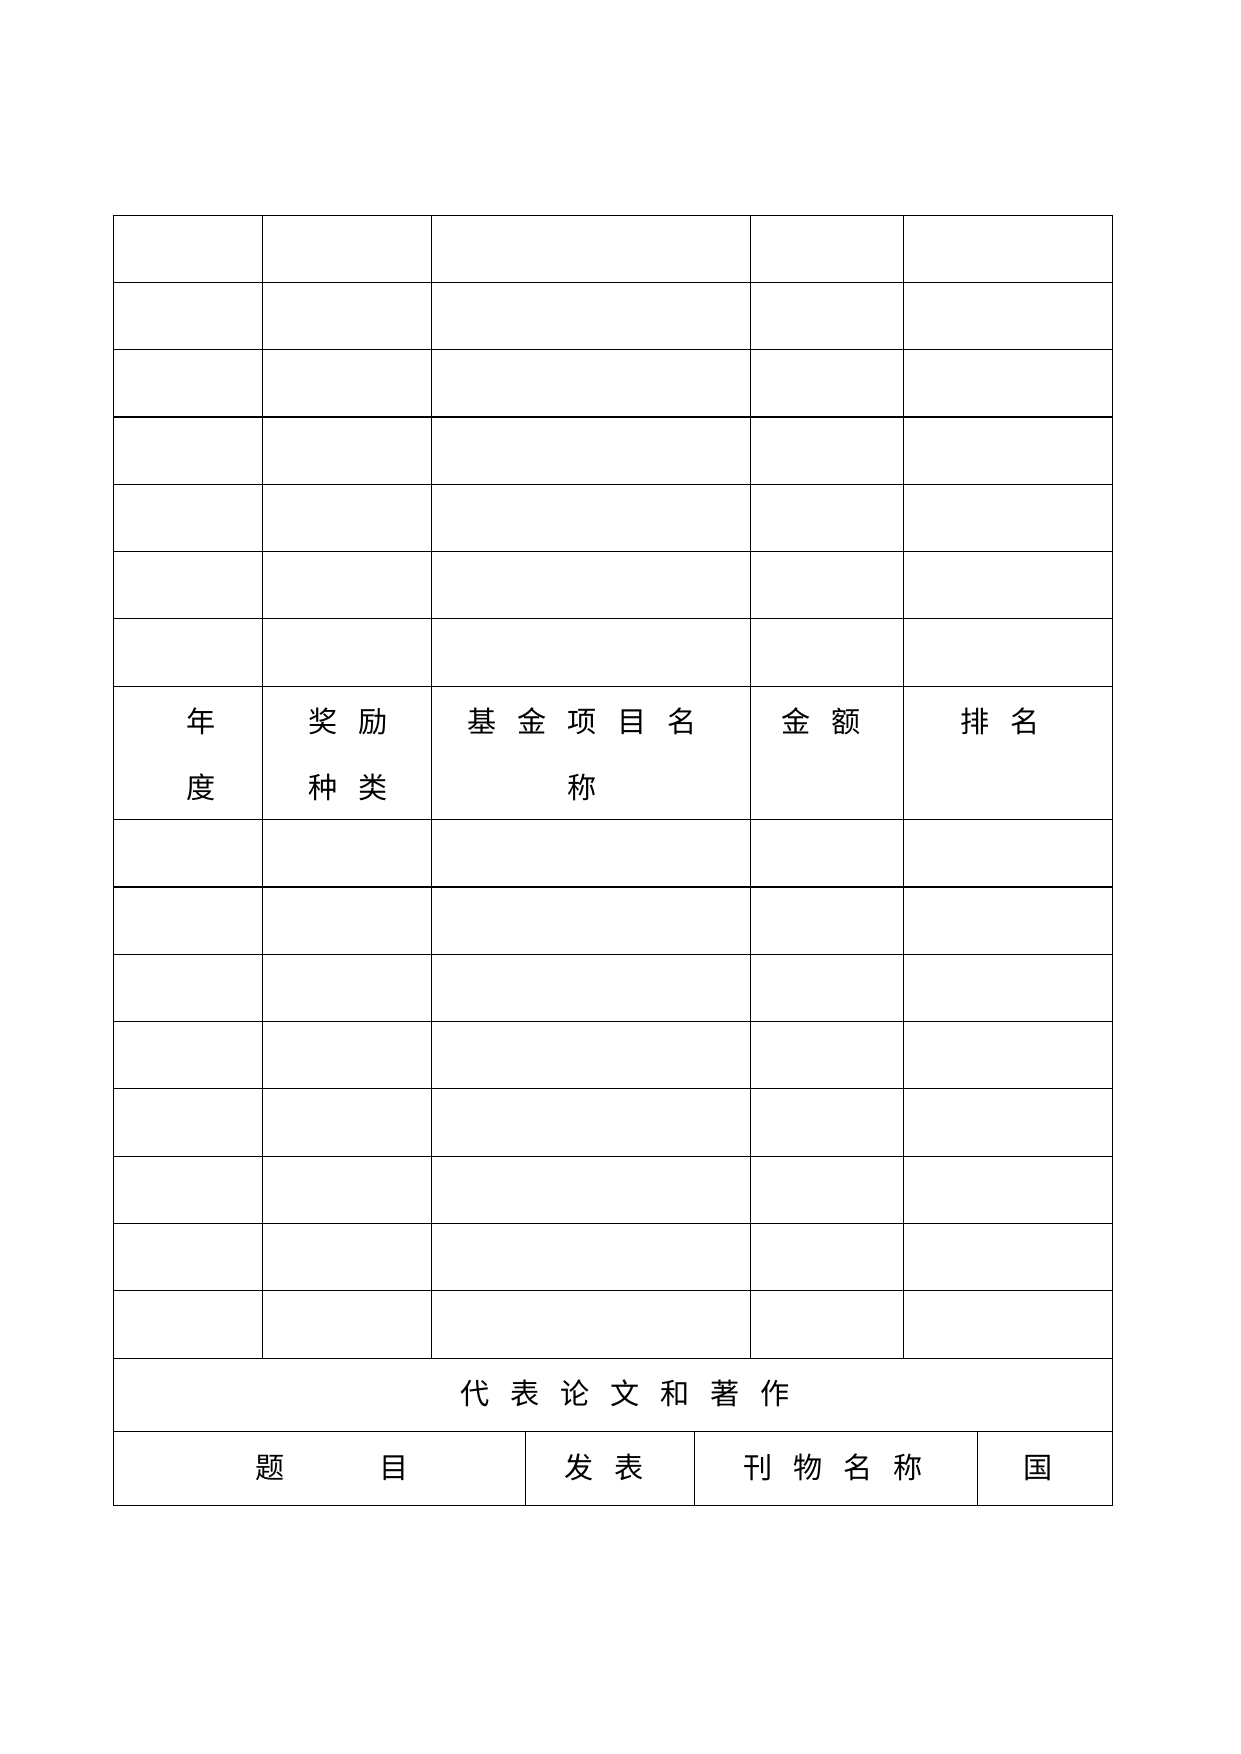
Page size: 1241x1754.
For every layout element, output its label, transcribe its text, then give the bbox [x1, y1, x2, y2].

table_cell [432, 1089, 750, 1156]
table_cell [432, 552, 750, 618]
table_cell [904, 1291, 1112, 1357]
table_cell [751, 1224, 903, 1290]
table_cell [114, 1291, 262, 1357]
table_cell [904, 1022, 1112, 1088]
table_cell [114, 1089, 262, 1156]
table_cell [432, 350, 750, 416]
table_cell [751, 485, 903, 551]
table_cell 奖励种类 [263, 687, 431, 819]
table_cell 代表论文和著作 [114, 1359, 1112, 1431]
table_cell [751, 1022, 903, 1088]
table_cell [263, 485, 431, 551]
table_cell [432, 485, 750, 551]
table_cell [904, 350, 1112, 416]
table_cell [751, 1157, 903, 1223]
table_cell [114, 485, 262, 551]
table_cell [263, 552, 431, 618]
table_cell [114, 820, 262, 886]
table_cell [432, 955, 750, 1021]
table_cell [904, 888, 1112, 954]
table_cell [432, 418, 750, 484]
table_cell [432, 888, 750, 954]
table_cell [263, 955, 431, 1021]
table_cell [263, 820, 431, 886]
table_cell [263, 619, 431, 686]
table_cell [114, 418, 262, 484]
table_cell [432, 820, 750, 886]
table_cell 金额 [751, 687, 903, 819]
table_cell [263, 283, 431, 349]
table_cell [114, 283, 262, 349]
table_cell [751, 350, 903, 416]
table_cell [114, 955, 262, 1021]
table_cell [904, 820, 1112, 886]
table_cell [114, 1022, 262, 1088]
table_cell [114, 1157, 262, 1223]
table_cell [751, 820, 903, 886]
table_cell 国 别 [978, 1432, 1112, 1505]
table_cell [751, 552, 903, 618]
table_cell [904, 485, 1112, 551]
table_cell [751, 888, 903, 954]
table_cell [432, 216, 750, 282]
table_cell [751, 418, 903, 484]
table_cell [751, 619, 903, 686]
table_cell [263, 1157, 431, 1223]
table_cell [432, 619, 750, 686]
table_cell [263, 1224, 431, 1290]
table_cell [432, 1224, 750, 1290]
table_cell [432, 1291, 750, 1357]
table_cell [114, 552, 262, 618]
table_cell [904, 418, 1112, 484]
table_cell [263, 1089, 431, 1156]
table_cell [263, 888, 431, 954]
table_cell [904, 1224, 1112, 1290]
table_cell [114, 619, 262, 686]
table_cell [263, 418, 431, 484]
table_cell [751, 955, 903, 1021]
table_cell 发表时间 [526, 1432, 694, 1505]
table_cell [432, 1157, 750, 1223]
table_cell [904, 552, 1112, 618]
table_cell [904, 955, 1112, 1021]
table_cell [114, 216, 262, 282]
table_cell [904, 1157, 1112, 1223]
table_cell [432, 1022, 750, 1088]
table_cell [263, 1022, 431, 1088]
table_cell [904, 619, 1112, 686]
table_cell [751, 1089, 903, 1156]
table_cell [114, 888, 262, 954]
table_cell 年 度 [114, 687, 262, 819]
table_cell 基金项目名称 [432, 687, 750, 819]
table_cell [432, 283, 750, 349]
table_cell [904, 216, 1112, 282]
table_cell [751, 1291, 903, 1357]
table_cell 排名 [904, 687, 1112, 819]
table_cell [114, 1224, 262, 1290]
table_cell [751, 283, 903, 349]
table_cell [751, 216, 903, 282]
table_cell [904, 283, 1112, 349]
table_cell [114, 350, 262, 416]
table_cell [263, 1291, 431, 1357]
table_cell [263, 216, 431, 282]
table_cell [904, 1089, 1112, 1156]
table_cell 刊物名称 [695, 1432, 977, 1505]
table_cell 题 目 [114, 1432, 525, 1505]
table_cell [263, 350, 431, 416]
